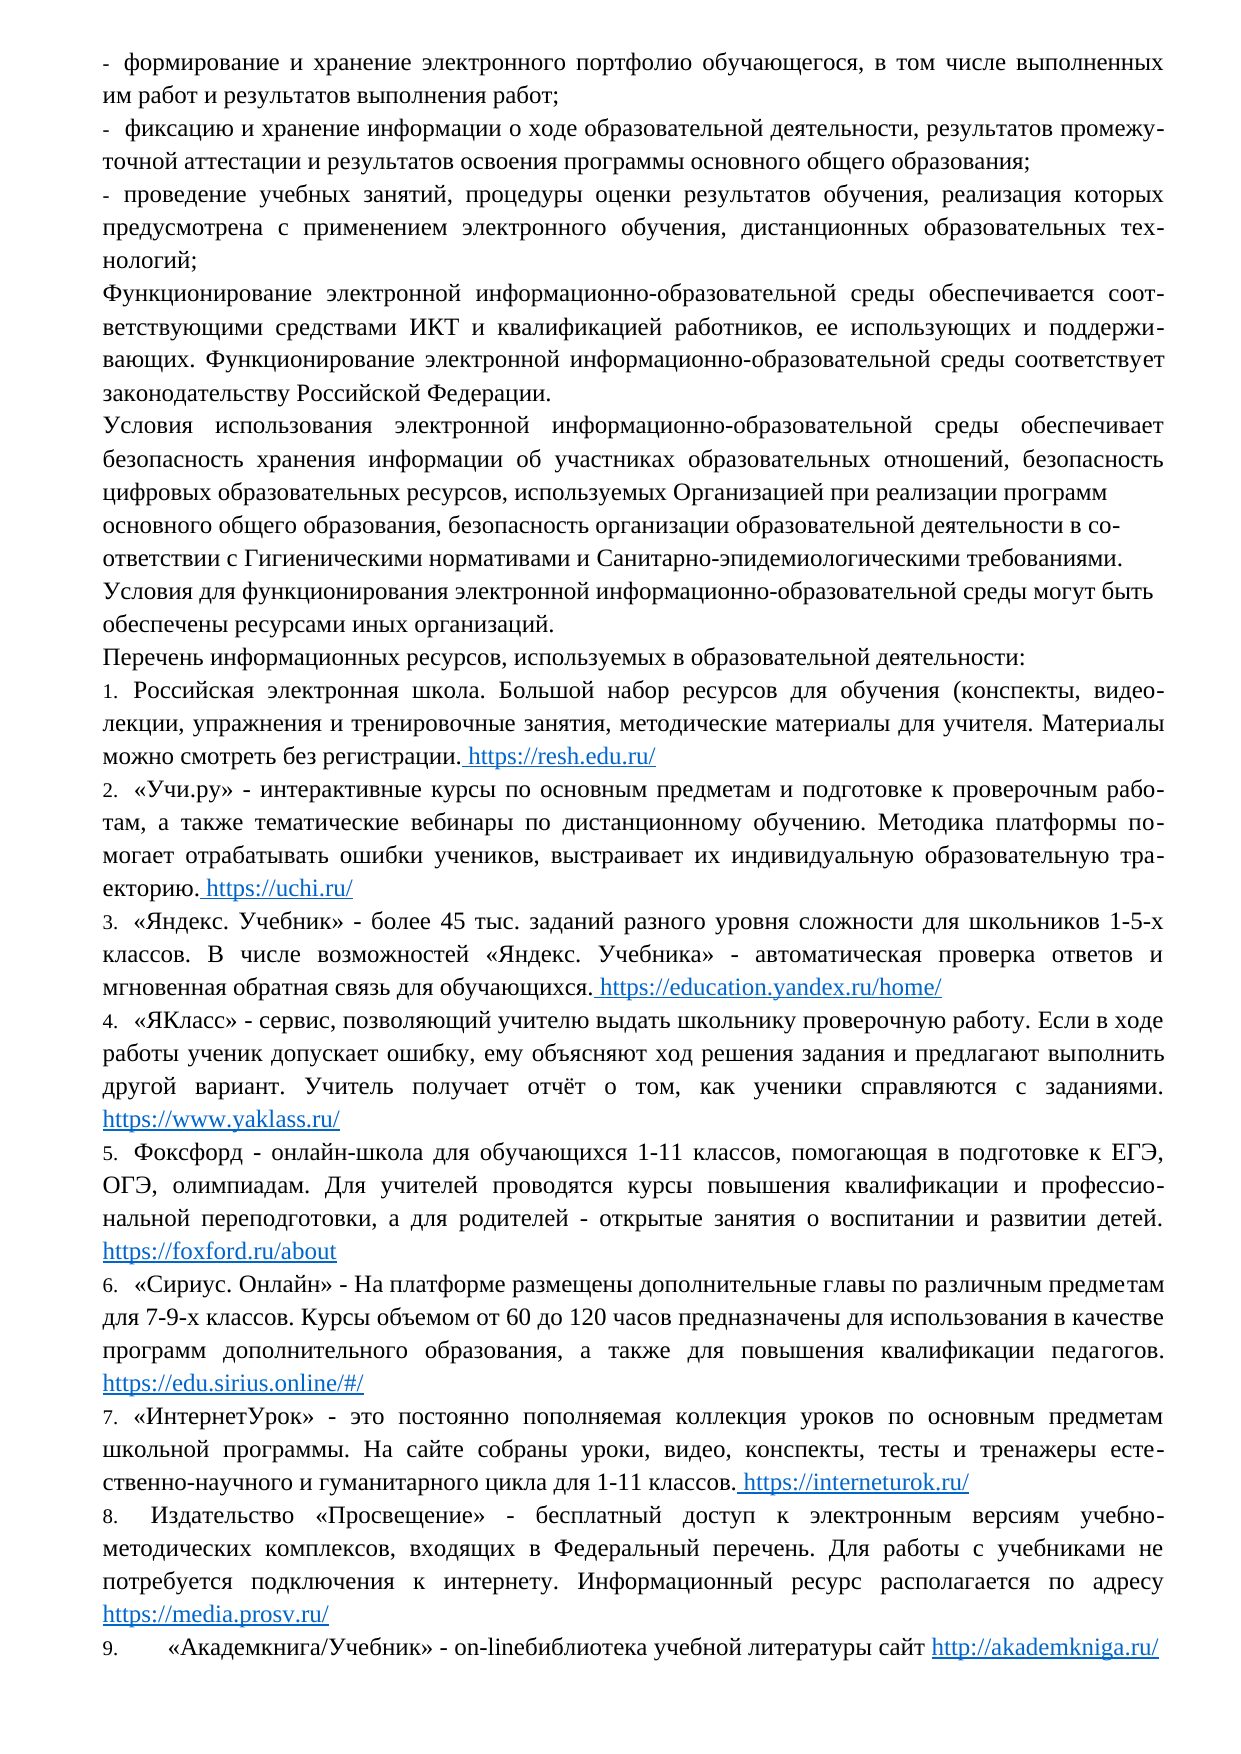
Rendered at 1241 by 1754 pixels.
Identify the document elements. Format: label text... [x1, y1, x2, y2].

list «Сириус. Онлайн» - На платформе размещены дополнительные главы по различным предметам для 7-9-х классов. Курсы объемом от 60 до 120 часов предназначены для использования в качестве программ дополнительного образования, а также для повышения квалификации педагогов. https://edu.sirius.online/#/ [102, 1266, 1164, 1398]
list формирование и хранение электронного портфолио обучающегося, в том числе выполненных им работ и результатов выполнения работ; [102, 44, 1164, 110]
text Перечень информационных ресурсов, используемых в образовательной деятельности: [102, 639, 1164, 672]
list Российская электронная школа. Большой набор ресурсов для обучения (конспекты, видеолекции, упражнения и тренировочные занятия, методические материалы для учителя. Материалы можно смотреть без регистрации. https://resh.edu.ru/ [102, 672, 1164, 771]
list «ИнтернетУрок» - это постоянно пополняемая коллекция уроков по основным предметам школьной программы. На сайте собраны уроки, видео, конспекты, тесты и тренажеры естественно-научного и гуманитарного цикла для 1-11 классов. https://interneturok.ru/ [102, 1398, 1164, 1497]
list «Учи.ру» - интерактивные курсы по основным предметам и подготовке к проверочным работам, а также тематические вебинары по дистанционному обучению. Методика платформы помогает отрабатывать ошибки учеников, выстраивает их индивидуальную образовательную траекторию. https://uchi.ru/ [102, 771, 1164, 903]
list «Яндекс. Учебник» - более 45 тыс. заданий разного уровня сложности для школьников 1-5-х классов. В числе возможностей «Яндекс. Учебника» - автоматическая проверка ответов и мгновенная обратная связь для обучающихся. https://education.yandex.ru/home/ [102, 903, 1164, 1002]
list «ЯКласс» - сервис, позволяющий учителю выдать школьнику проверочную работу. Если в ходе работы ученик допускает ошибку, ему объясняют ход решения задания и предлагают выполнить другой вариант. Учитель получает отчёт о том, как ученики справляются с заданиями. https://www.yaklass.ru/ [102, 1002, 1164, 1134]
list «Академкнига/Учебник» - on-lineбиблиотека учебной литературы сайт http://akademkniga.ru/ [102, 1629, 1164, 1662]
list Фоксфорд - онлайн-школа для обучающихся 1-11 классов, помогающая в подготовке к ЕГЭ, ОГЭ, олимпиадам. Для учителей проводятся курсы повышения квалификации и профессиональной переподготовки, а для родителей - открытые занятия о воспитании и развитии детей. https://foxford.ru/about [102, 1134, 1164, 1266]
list фиксацию и хранение информации о ходе образовательной деятельности, результатов промежуточной аттестации и результатов освоения программы основного общего образования; [102, 110, 1164, 176]
list Издательство «Просвещение» - бесплатный доступ к электронным версиям учебнометодических комплексов, входящих в Федеральный перечень. Для работы с учебниками не потребуется подключения к интернету. Информационный ресурс располагается по адресу https://media.prosv.ru/ [102, 1497, 1164, 1629]
text Функционирование электронной информационно-образовательной среды обеспечивается соответствующими средствами ИКТ и квалификацией работников, ее использующих и поддерживающих. Функционирование электронной информационно-образовательной среды соответствует законодательству Российской Федерации. [102, 276, 1164, 408]
list проведение учебных занятий, процедуры оценки результатов обучения, реализация которых предусмотрена с применением электронного обучения, дистанционных образовательных технологий; [102, 176, 1164, 276]
text основного общего образования, безопасность организации образовательной деятельности в соответствии с Гигиеническими нормативами и Санитарно-эпидемиологическими требованиями. Условия для функционирования электронной информационно-образовательной среды могут быть обеспечены ресурсами иных организаций. [102, 507, 1164, 639]
text Условия использования электронной информационно-образовательной среды обеспечивает безопасность хранения информации об участниках образовательных отношений, безопасность цифровых образовательных ресурсов, используемых Организацией при реализации программ [102, 408, 1164, 507]
